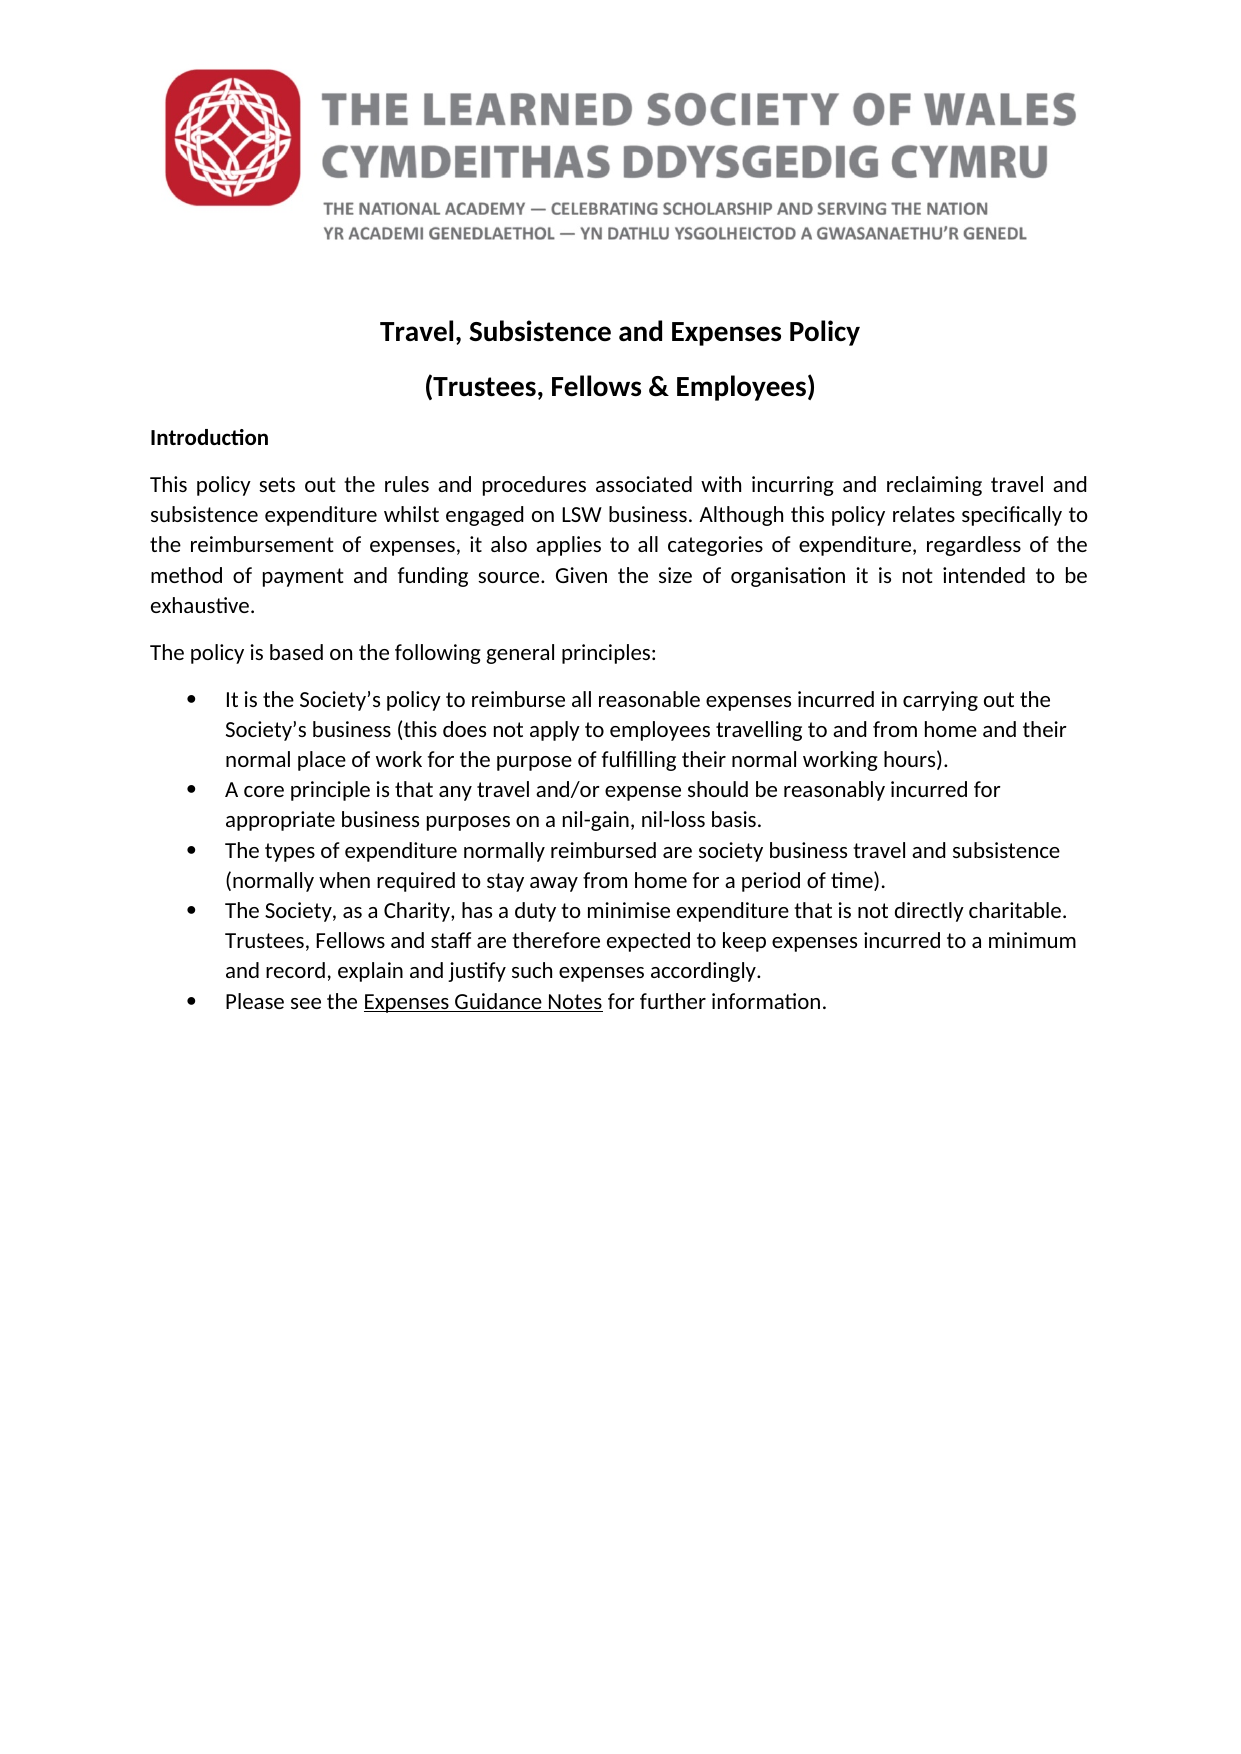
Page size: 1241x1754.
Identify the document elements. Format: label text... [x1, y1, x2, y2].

text Travel, Subsistence and Expenses Policy [150, 313, 1090, 349]
list The types of expenditure normally reimbursed are society business travel and subsistence (normally when required to stay away from home for a period of time). [187, 836, 1090, 894]
list A core principle is that any travel and/or expense should be reasonably incurred for appropriate business purposes on a nil-gain, nil-loss basis. [187, 775, 1090, 834]
list The Society, as a Charity, has a duty to minimise expenditure that is not directly charitable. Trustees, Fellows and staff are therefore expected to keep expenses incurred to a minimum and record, explain and justify such expenses accordingly. [187, 896, 1090, 985]
text The policy is based on the following general principles: [150, 638, 1090, 666]
text Introduction [150, 423, 1090, 451]
list Please see the Expenses Guidance Notes for further information. [187, 987, 1090, 1015]
list It is the Society’s policy to reimburse all reasonable expenses incurred in carrying out the Society’s business (this does not apply to employees travelling to and from home and their normal place of work for the purpose of fulfilling their normal working hours). [187, 685, 1090, 773]
text This policy sets out the rules and procedures associated with incurring and reclaiming travel and subsistence expenditure whilst engaged on LSW business. Although this policy relates specifically to the reimbursement of expenses, it also applies to all categories of expenditure, regardless of the method of payment and funding source. Given the size of organisation it is not intended to be exhaustive. [150, 470, 1090, 619]
picture [150, 59, 1091, 248]
text (Trustees, Fellows & Employees) [150, 368, 1090, 404]
